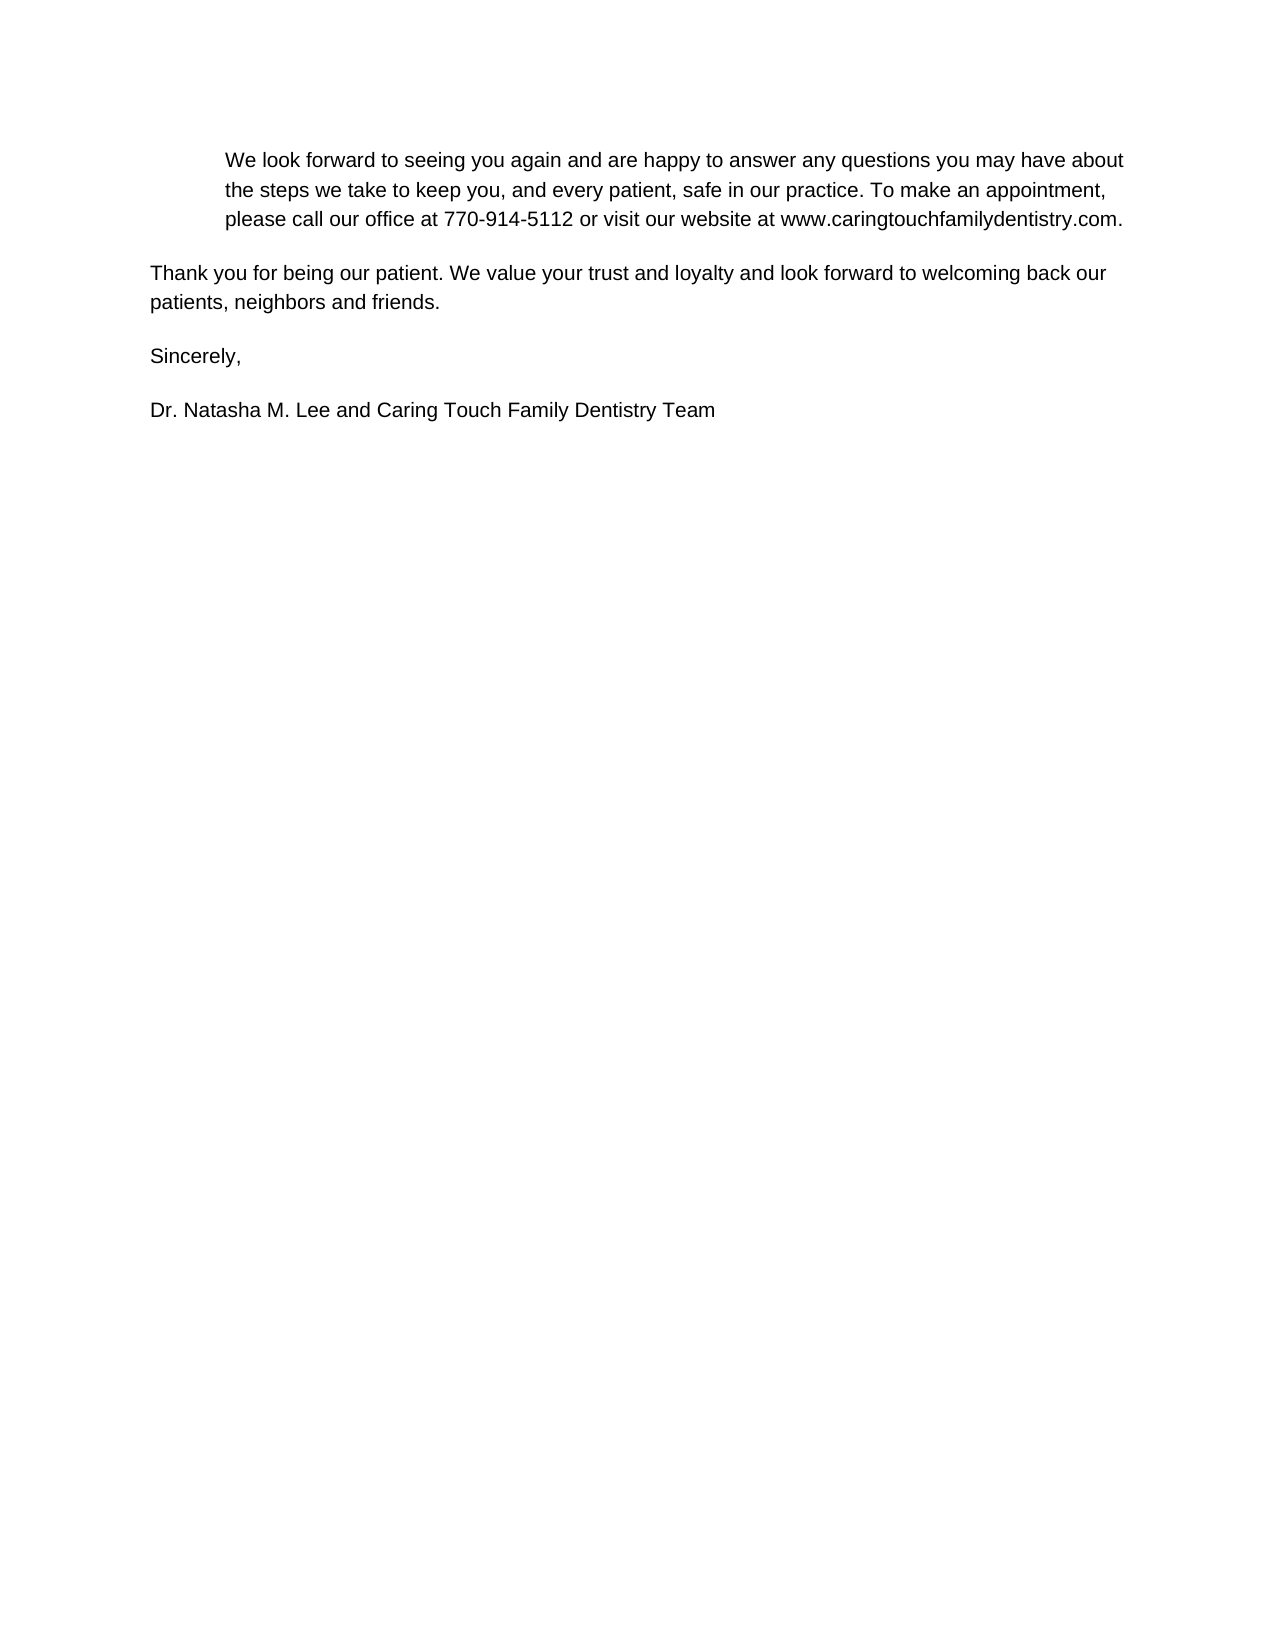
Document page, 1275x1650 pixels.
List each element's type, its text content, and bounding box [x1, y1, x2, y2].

list We look forward to seeing you again and are happy to answer any questions you may have about the steps we take to keep you, and every patient, safe in our practice. To make an appointment, please call our office at 770-914-5112 or visit our website at www.caringtouchfamilydentistry.com. [225, 144, 1125, 232]
text Dr. Natasha M. Lee and Caring Touch Family Dentistry Team [150, 394, 1125, 424]
text Sincerely, [150, 340, 1125, 369]
text Thank you for being our patient. We value your trust and loyalty and look forward to welcoming back our patients, neighbors and friends. [150, 257, 1125, 315]
